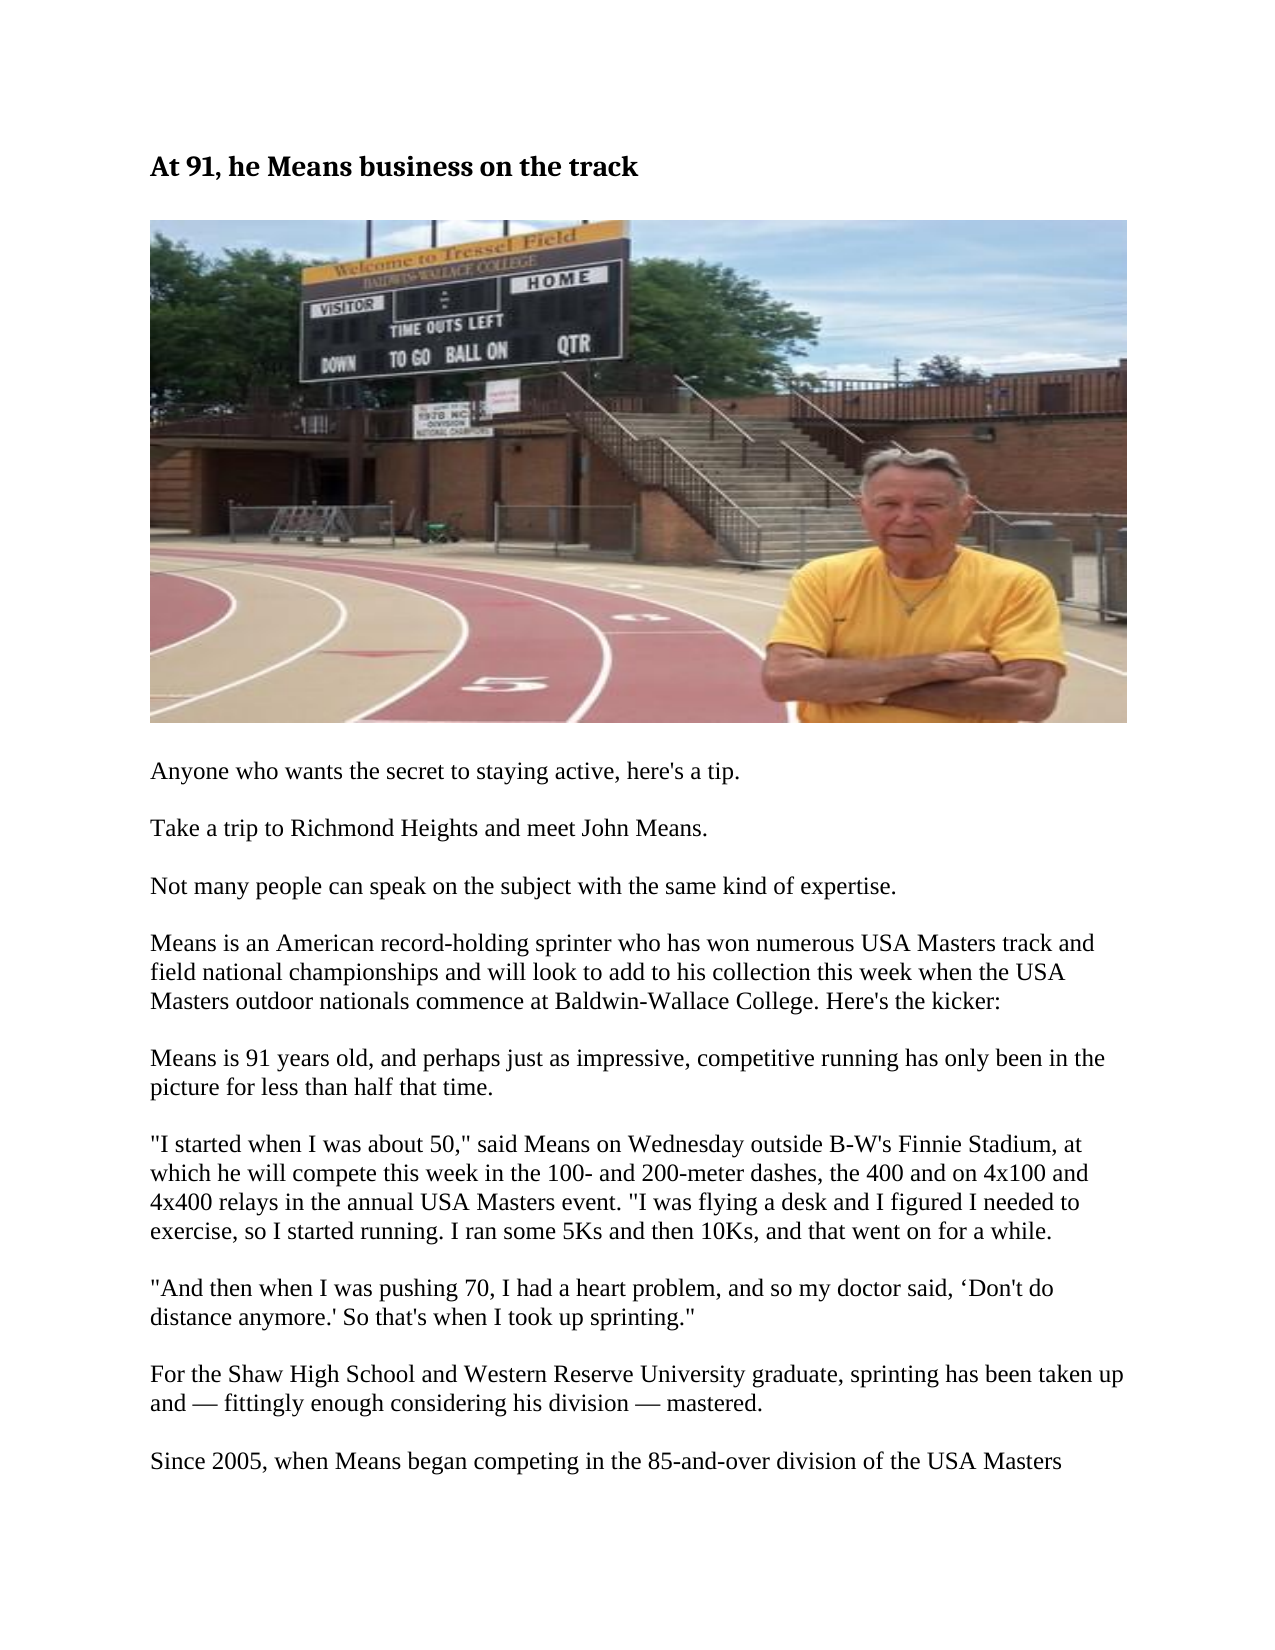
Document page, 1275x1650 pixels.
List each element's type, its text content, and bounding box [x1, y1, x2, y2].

picture [150, 220, 1127, 723]
subtitle At 91, he Means business on the track [150, 150, 1125, 183]
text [150, 756, 1125, 1474]
